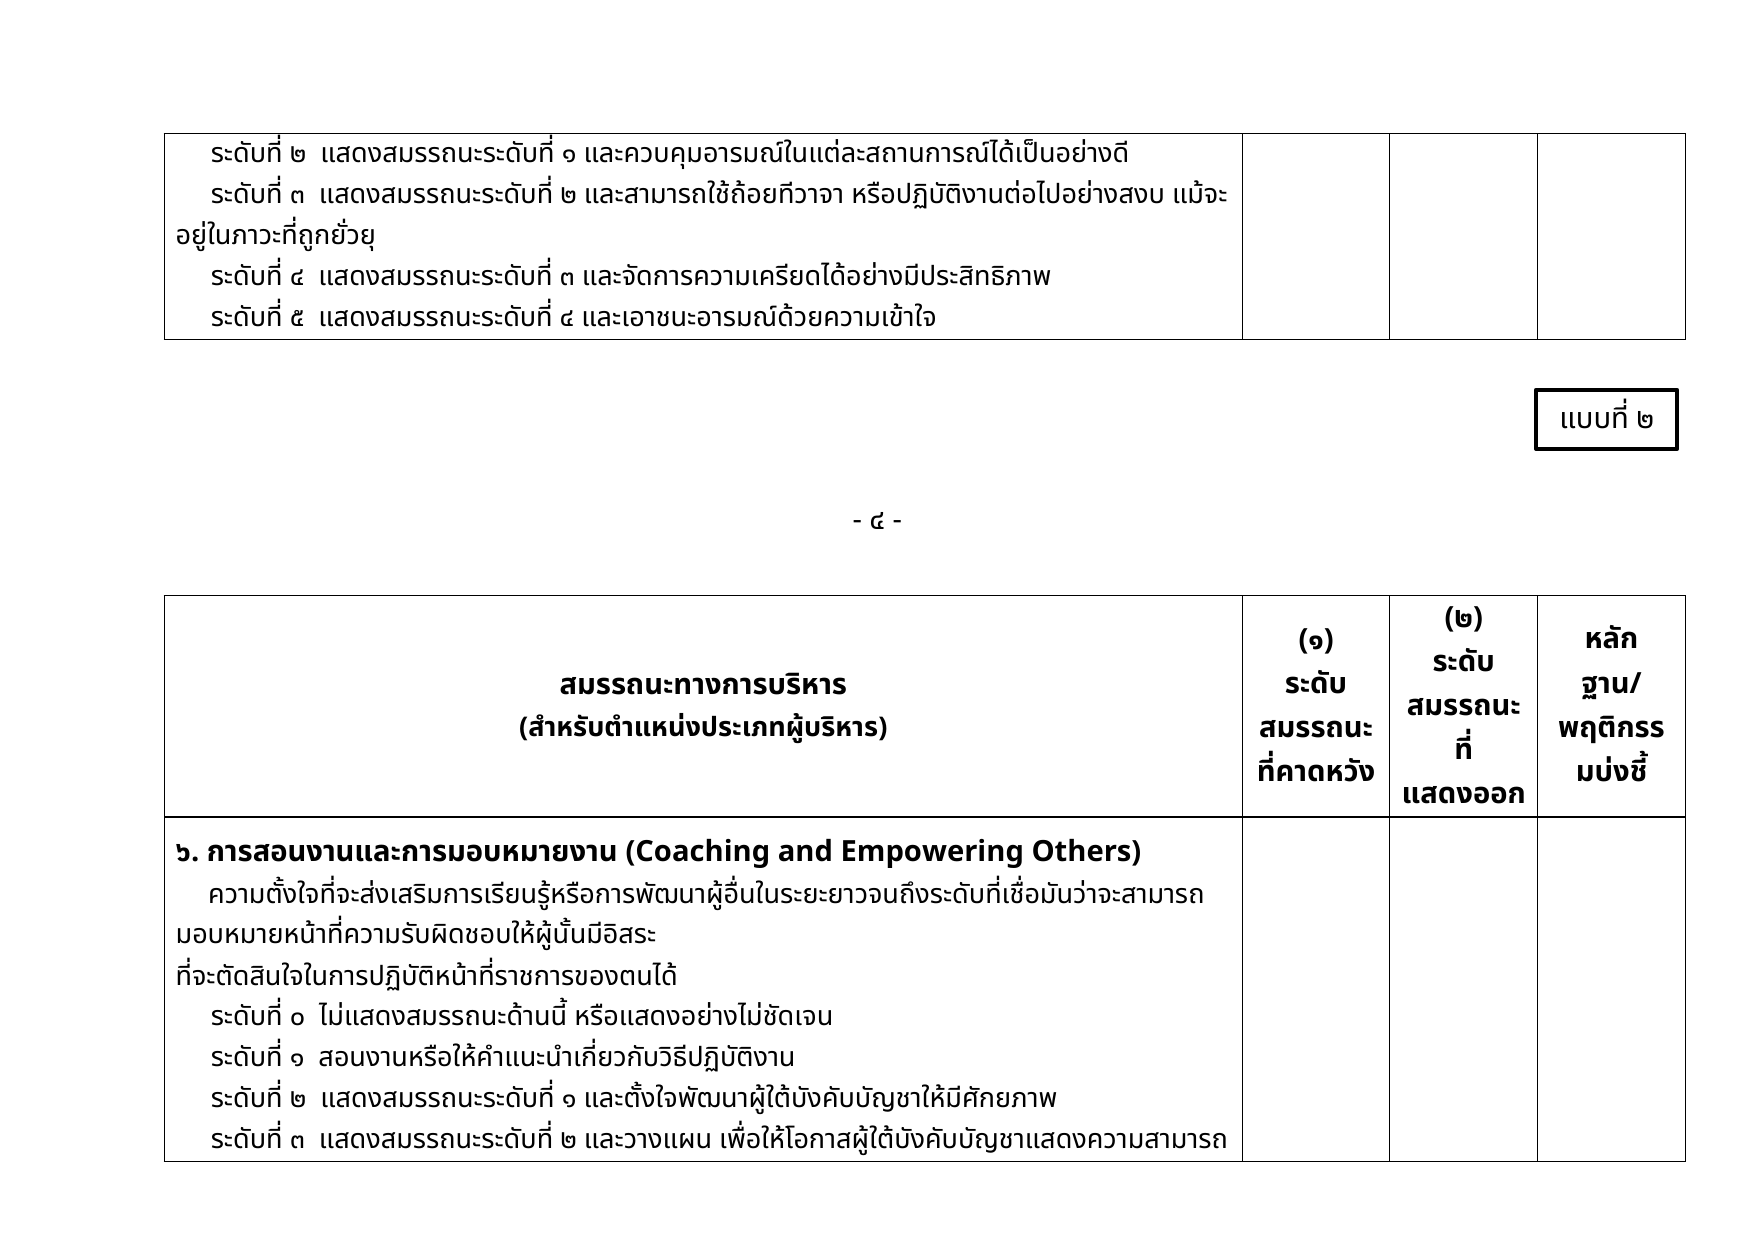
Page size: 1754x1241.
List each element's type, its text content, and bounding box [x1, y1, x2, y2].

table_header หลักฐาน/พฤติกรรมบ่งชี้ [1538, 596, 1685, 816]
table_header (๒) ระดับสมรรถนะที่แสดงออก [1390, 596, 1537, 816]
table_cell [165, 818, 1242, 1161]
text - ๔ - [105, 498, 1649, 543]
table_cell [1390, 134, 1537, 339]
table_header (๑) ระดับสมรรถนะที่คาดหวัง [1243, 596, 1389, 816]
table_header สมรรถนะทางการบริหาร (สำหรับตำแหน่งประเภทผู้บริหาร) [165, 596, 1242, 816]
table_cell [1243, 134, 1389, 339]
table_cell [165, 134, 1242, 339]
table_cell [1538, 818, 1685, 1161]
table_cell [1538, 134, 1685, 339]
table_cell [1390, 818, 1537, 1161]
table_cell [1243, 818, 1389, 1161]
